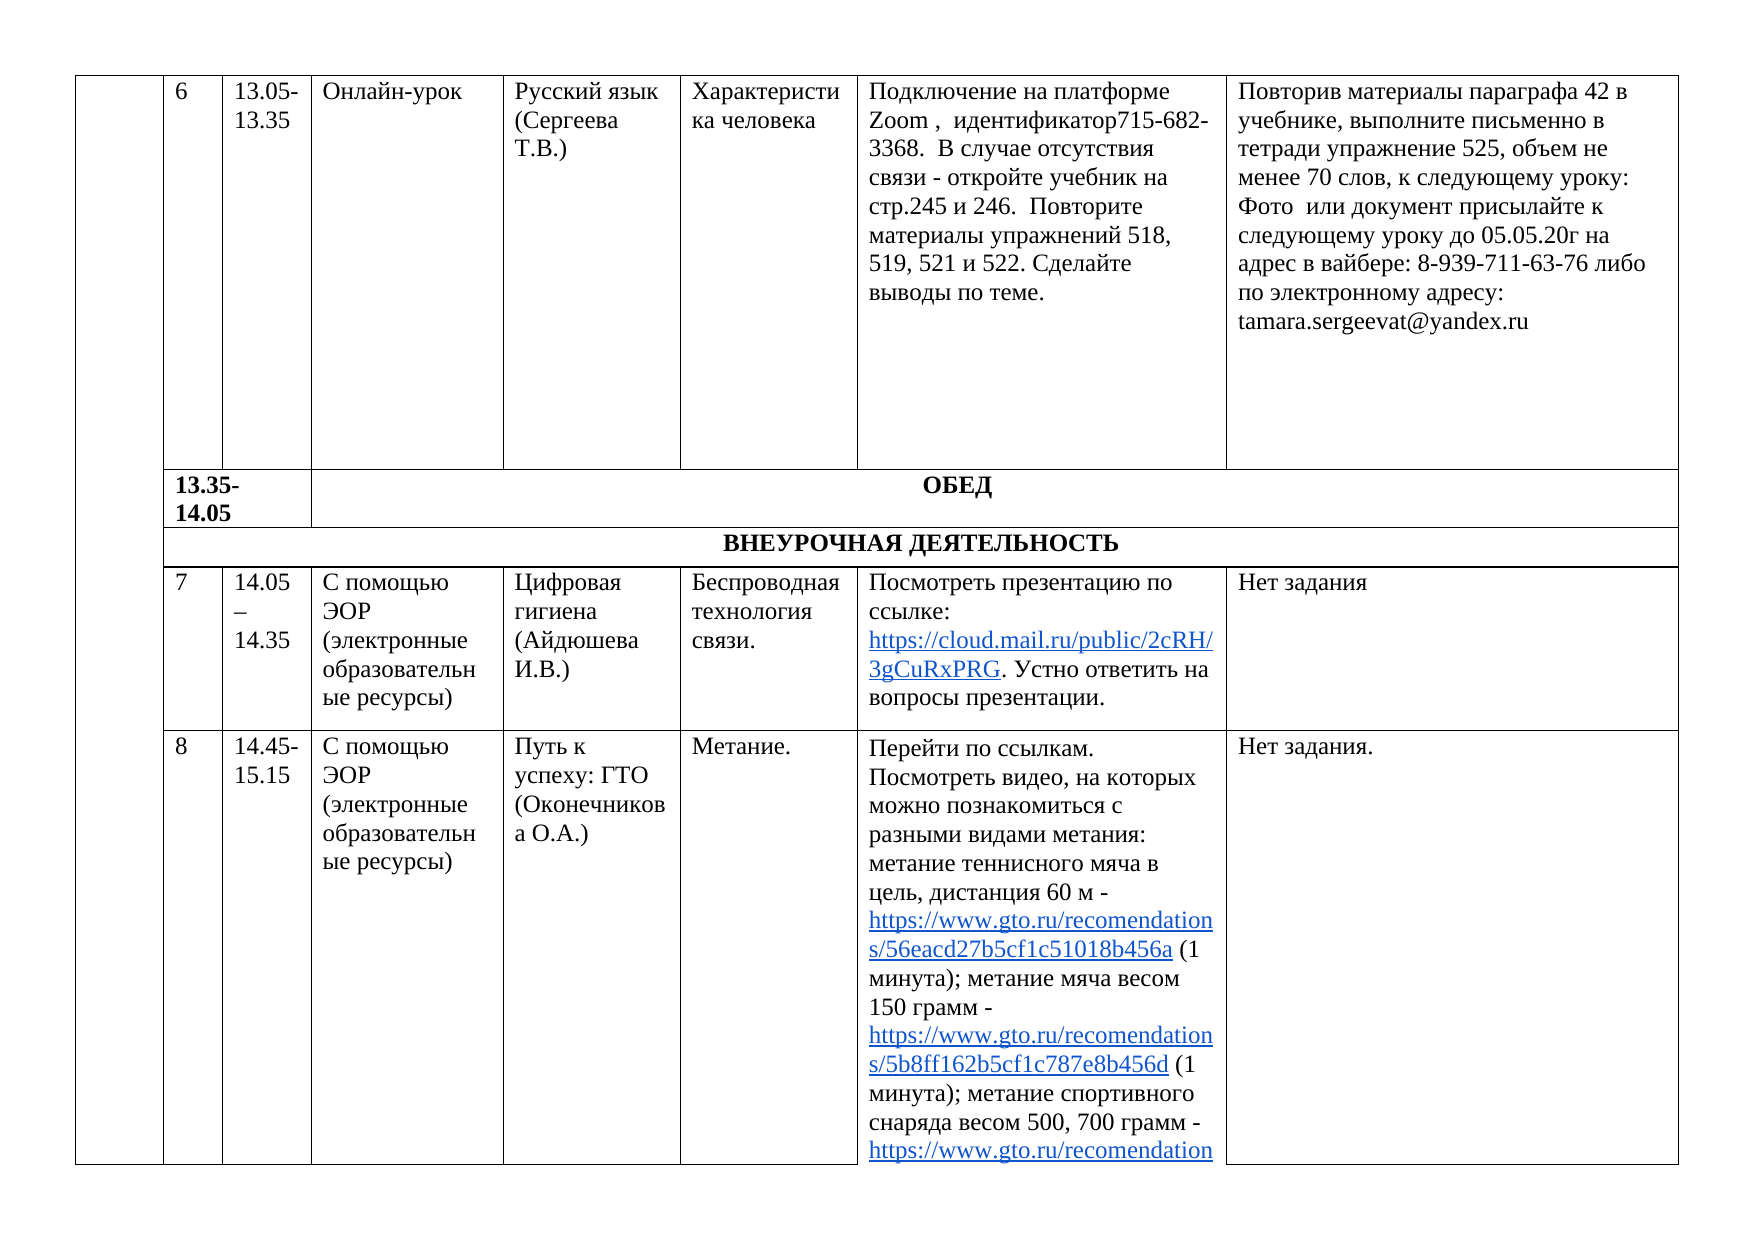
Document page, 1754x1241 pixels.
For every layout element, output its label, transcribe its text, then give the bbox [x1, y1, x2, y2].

table_cell Повторив материалы параграфа 42 в учебнике, выполните письменно в тетради упражнение 525, объем не менее 70 слов, к следующему уроку: Фото или документ присылайте к следующему уроку до 05.05.20г на адрес в вайбере: 8-939-711-63-76 либо по электронному адресу: tamara.sergeevat@yandex.ru [1227, 76, 1678, 469]
table_cell 13.35- 14.05 [164, 470, 311, 527]
table_cell ОБЕД [312, 470, 1678, 527]
table_cell Посмотреть презентацию по ссылке: https://cloud.mail.ru/public/2cRH/3gCuRxPRG. Устно ответить на вопросы презентации. [858, 568, 1226, 730]
table_cell Онлайн-урок [312, 76, 503, 469]
table_cell 8 [164, 731, 222, 1164]
table_cell Беспроводная технология связи. [681, 568, 857, 730]
table_cell Характеристика человека [681, 76, 857, 469]
table_cell Метание. [681, 731, 857, 1164]
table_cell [858, 731, 1226, 1164]
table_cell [312, 731, 503, 1164]
table_cell 13.05-13.35 [223, 76, 311, 469]
table_cell Подключение на платформе Zoom , идентификатор715-682-3368. В случае отсутствия связи - откройте учебник на стр.245 и 246. Повторите материалы упражнений 518, 519, 521 и 522. Сделайте выводы по теме. [858, 76, 1226, 469]
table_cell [504, 731, 680, 1164]
table_cell ВНЕУРОЧНАЯ ДЕЯТЕЛЬНОСТЬ [164, 528, 1678, 566]
table_cell 6 [164, 76, 222, 469]
table_cell Нет задания. [1227, 731, 1678, 1164]
table_cell 14.05 – 14.35 [223, 568, 311, 730]
table_cell Нет задания [1227, 568, 1678, 730]
table_cell 7 [164, 568, 222, 730]
table_cell С помощью ЭОР (электронные образовательные ресурсы) [312, 568, 503, 730]
table_cell Русский язык (Сергеева Т.В.) [504, 76, 680, 469]
table_cell 14.45-15.15 [223, 731, 311, 1164]
table_cell Цифровая гигиена (Айдюшева И.В.) [504, 568, 680, 730]
